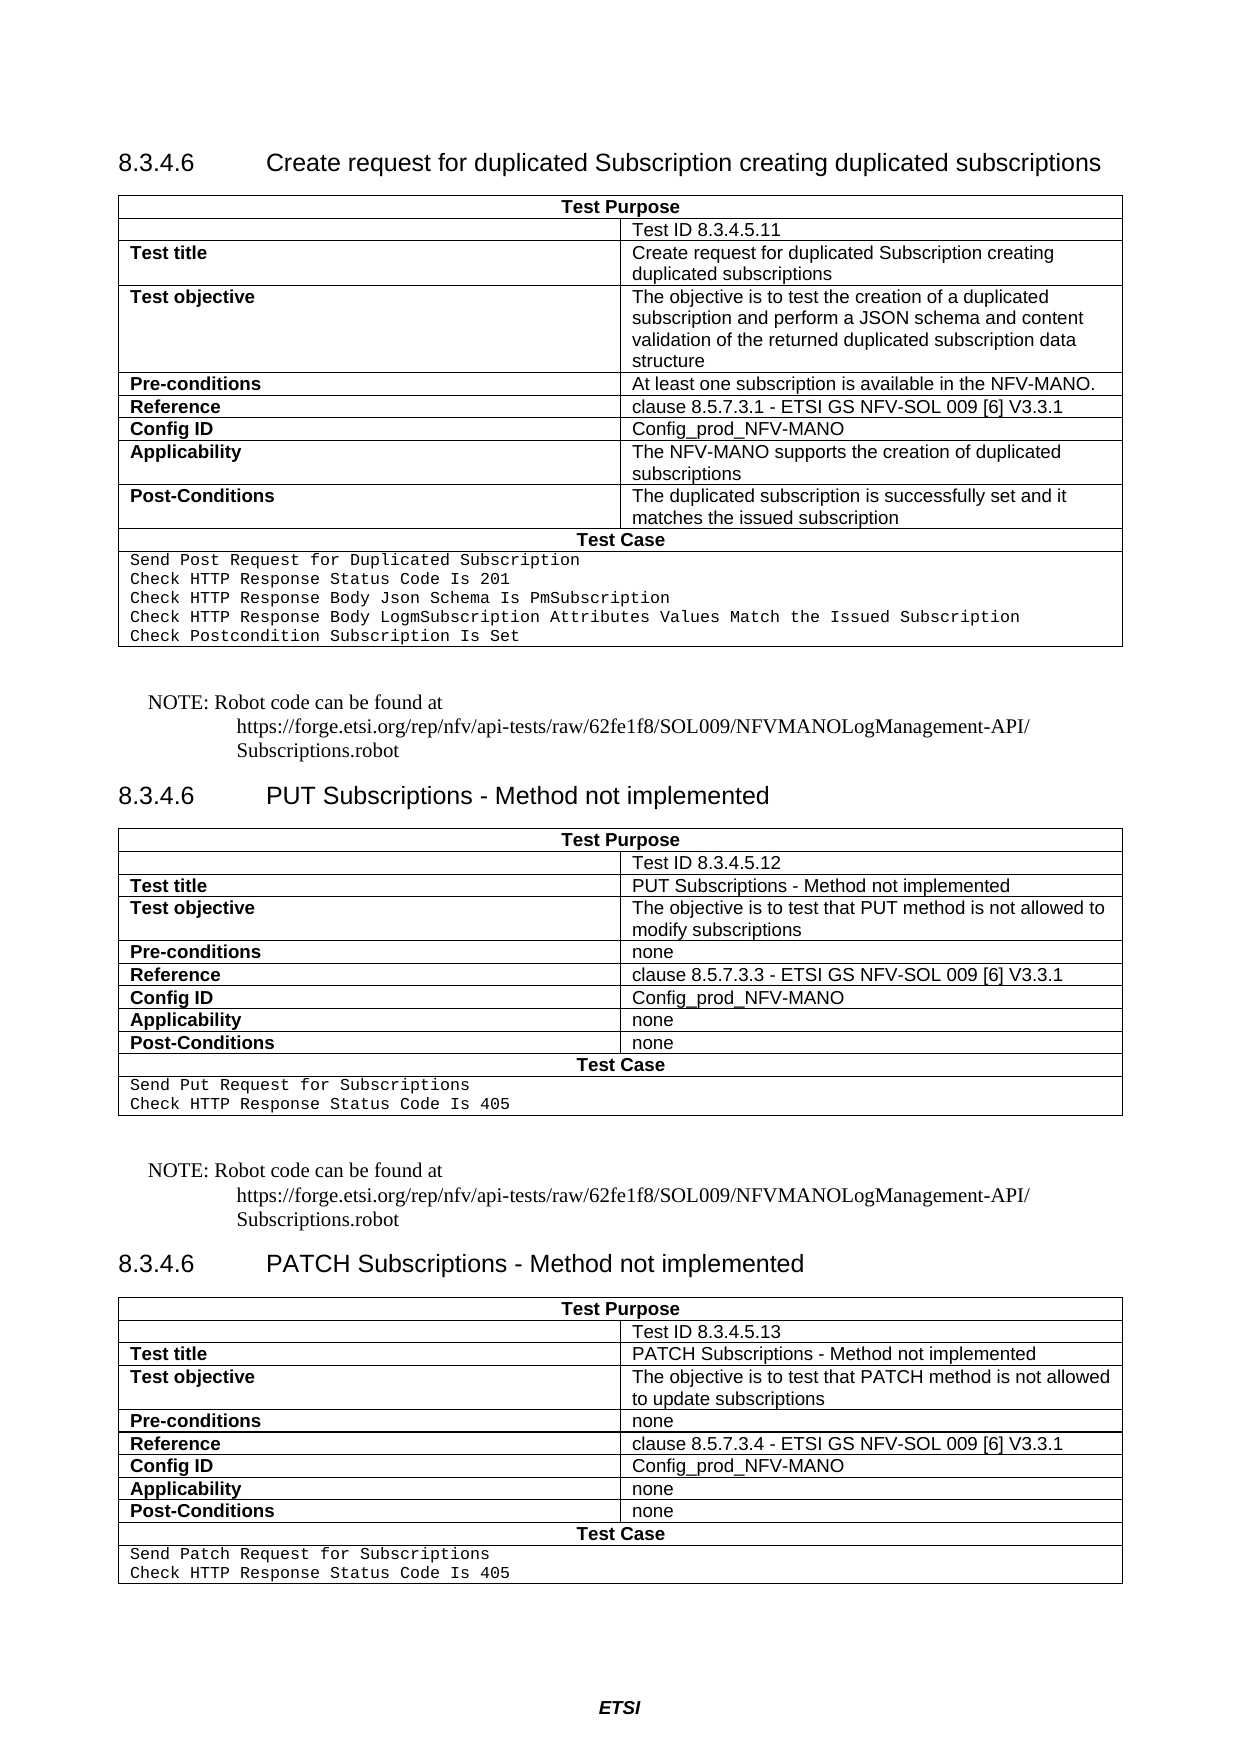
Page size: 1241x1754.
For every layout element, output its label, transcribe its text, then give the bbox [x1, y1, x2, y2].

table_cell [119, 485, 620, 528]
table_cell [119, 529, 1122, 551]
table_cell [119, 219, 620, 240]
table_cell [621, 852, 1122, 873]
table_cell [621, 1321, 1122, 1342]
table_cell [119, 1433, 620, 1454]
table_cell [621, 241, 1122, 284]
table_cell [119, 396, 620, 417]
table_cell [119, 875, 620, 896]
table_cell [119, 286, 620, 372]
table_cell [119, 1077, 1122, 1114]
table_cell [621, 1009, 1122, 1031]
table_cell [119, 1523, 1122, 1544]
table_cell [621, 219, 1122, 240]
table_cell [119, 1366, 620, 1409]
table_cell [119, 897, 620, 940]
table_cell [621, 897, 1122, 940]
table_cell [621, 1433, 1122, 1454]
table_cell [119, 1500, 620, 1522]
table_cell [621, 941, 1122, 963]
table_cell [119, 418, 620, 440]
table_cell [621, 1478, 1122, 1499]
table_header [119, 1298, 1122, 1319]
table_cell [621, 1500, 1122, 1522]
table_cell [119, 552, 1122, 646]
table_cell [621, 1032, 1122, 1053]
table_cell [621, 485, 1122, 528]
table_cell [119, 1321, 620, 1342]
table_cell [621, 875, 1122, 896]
subtitle 8.3.4.6 PUT Subscriptions - Method not implemented [118, 781, 1122, 809]
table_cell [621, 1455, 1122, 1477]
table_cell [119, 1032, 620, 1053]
subtitle 8.3.4.6 PATCH Subscriptions - Method not implemented [118, 1249, 1122, 1278]
subtitle 8.3.4.6 Create request for duplicated Subscription creating duplicated subscriptions [118, 148, 1122, 176]
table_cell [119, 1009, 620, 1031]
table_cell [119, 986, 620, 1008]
text NOTE: Robot code can be found at https://forge.etsi.org/rep/nfv/api-tests/raw/62fe1f8/SOL009/NFVMANOLogManagement-API/Subscriptions.robot [148, 690, 1122, 762]
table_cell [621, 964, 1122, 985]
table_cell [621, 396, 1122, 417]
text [148, 1158, 1122, 1231]
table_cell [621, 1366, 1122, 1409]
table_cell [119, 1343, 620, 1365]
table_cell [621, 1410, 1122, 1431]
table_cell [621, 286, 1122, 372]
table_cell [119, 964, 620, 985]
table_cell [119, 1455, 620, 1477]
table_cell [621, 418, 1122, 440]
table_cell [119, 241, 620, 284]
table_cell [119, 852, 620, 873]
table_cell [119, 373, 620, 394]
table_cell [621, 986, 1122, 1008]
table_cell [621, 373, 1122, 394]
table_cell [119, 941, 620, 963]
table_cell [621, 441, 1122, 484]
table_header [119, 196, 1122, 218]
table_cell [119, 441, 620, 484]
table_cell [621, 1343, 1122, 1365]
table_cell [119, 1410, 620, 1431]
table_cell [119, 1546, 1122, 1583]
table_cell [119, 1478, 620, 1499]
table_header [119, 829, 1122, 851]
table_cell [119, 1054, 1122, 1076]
